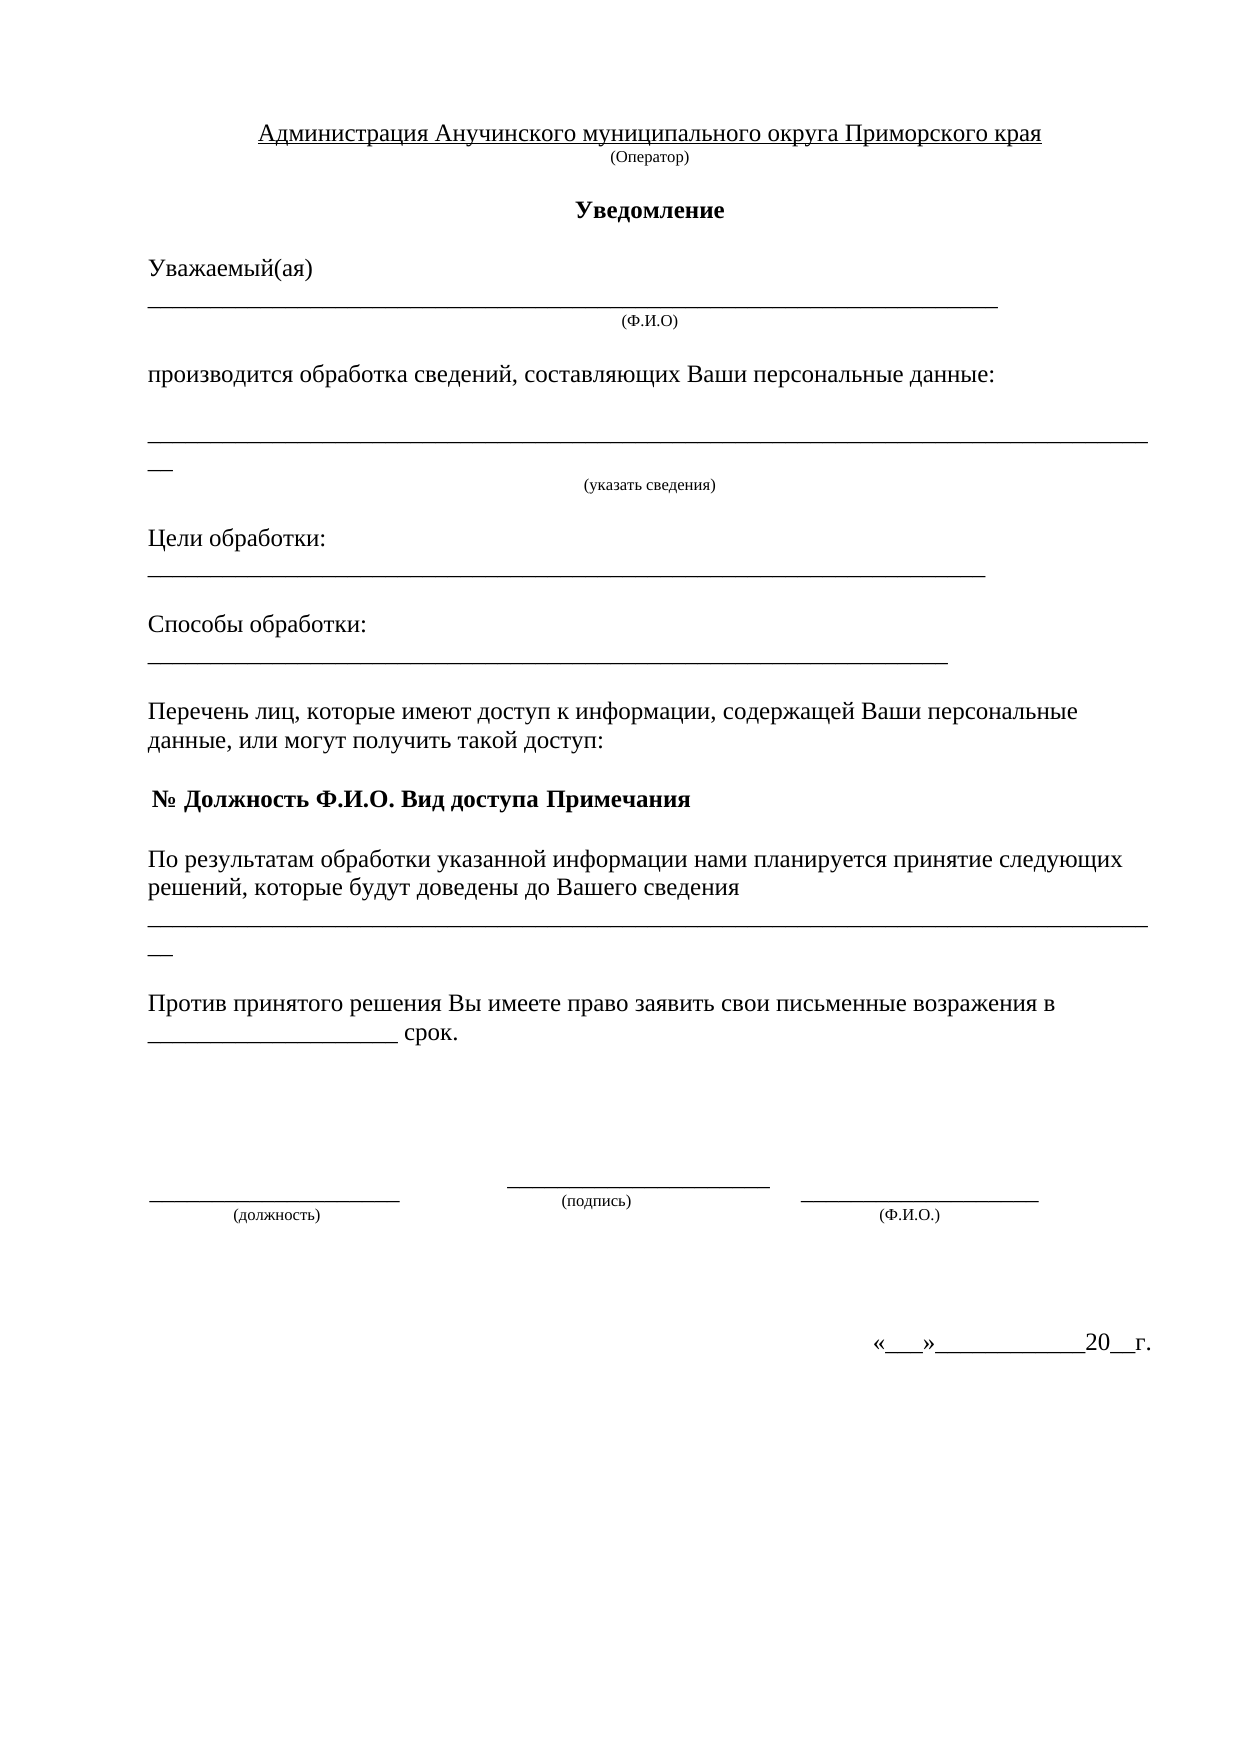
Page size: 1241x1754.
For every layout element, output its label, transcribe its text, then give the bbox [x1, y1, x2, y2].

table_header Примечания [542, 783, 695, 814]
table_header № [148, 783, 181, 814]
text Цели обработки: ___________________________________________________________________ [148, 523, 1152, 580]
text Администрация Анучинского муниципального округа Приморского края [148, 118, 1152, 147]
text __________________________________________________________________________________ [148, 417, 1152, 474]
text Против принятого решения Вы имеете право заявить свои письменные возражения в ____________________ срок. [148, 988, 1152, 1045]
text производится обработка сведений, составляющих Ваши персональные данные: [148, 359, 1152, 388]
table_header _____________________ (подпись) [406, 1075, 774, 1297]
table_header ____________________ (должность) [148, 1075, 406, 1297]
text По результатам обработки указанной информации нами планируется принятие следующих решений, которые будут доведены до Вашего сведения __________________________________________________________________________________ [148, 844, 1152, 959]
text Уважаемый(ая) ____________________________________________________________________ [148, 253, 1152, 311]
text Перечень лиц, которые имеют доступ к информации, содержащей Ваши персональные данные, или могут получить такой доступ: [148, 696, 1152, 753]
table_header ___________________ (Ф.И.О.) [774, 1075, 1045, 1297]
text Уведомление [148, 195, 1152, 224]
table_header Должность [181, 783, 312, 814]
text Способы обработки: ________________________________________________________________ [148, 609, 1152, 667]
text (Ф.И.О) [148, 311, 1152, 330]
table_header Вид доступа [398, 783, 542, 814]
text (Оператор) [148, 147, 1152, 166]
text (указать сведения) [148, 474, 1152, 493]
table_header Ф.И.О. [313, 783, 398, 814]
text «___»____________20__г. [148, 1327, 1152, 1355]
